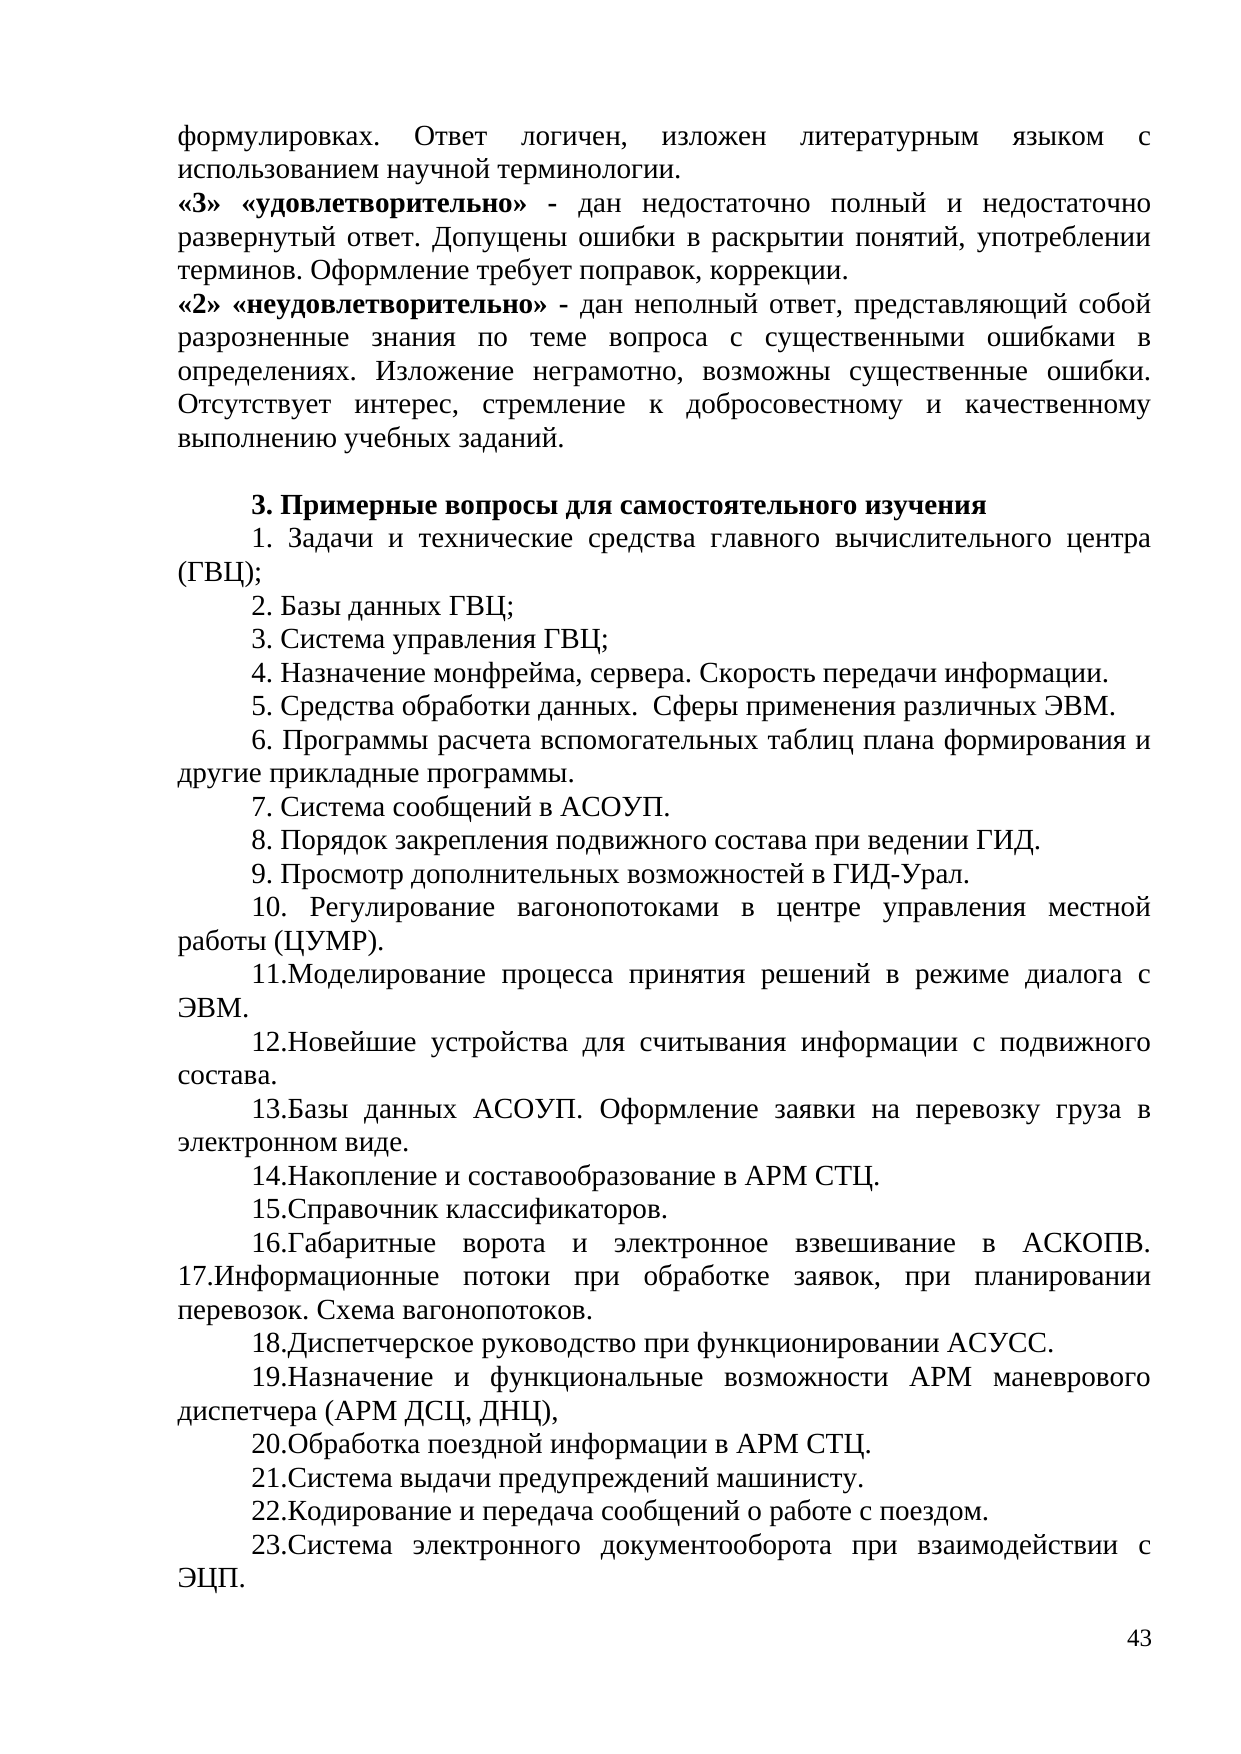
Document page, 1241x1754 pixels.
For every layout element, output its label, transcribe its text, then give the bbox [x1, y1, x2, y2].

text 12.Новейшие устройства для считывания информации с подвижного состава. [177, 1024, 1152, 1091]
text 3. Примерные вопросы для самостоятельного изучения [177, 487, 1152, 521]
text 5. Средства обработки данных. Сферы применения различных ЭВМ. [177, 688, 1152, 722]
text «2» «неудовлетворительно» - дан неполный ответ, представляющий собой разрозненные знания по теме вопроса с существенными ошибками в определениях. Изложение неграмотно, возможны существенные ошибки. Отсутствует интерес, стремление к добросовестному и качественному выполнению учебных заданий. [177, 286, 1152, 453]
text 21.Система выдачи предупреждений машинисту. [177, 1460, 1152, 1493]
text 16.Габаритные ворота и электронное взвешивание в АСКОПВ. 17.Информационные потоки при обработке заявок, при планировании перевозок. Схема вагонопотоков. [177, 1225, 1152, 1326]
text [177, 118, 1152, 185]
text 4. Назначение монфрейма, сервера. Скорость передачи информации. [177, 655, 1152, 688]
text 11.Моделирование процесса принятия решений в режиме диалога с ЭВМ. [177, 957, 1152, 1024]
text 7. Система сообщений в АСОУП. [177, 789, 1152, 822]
text 3. Система управления ГВЦ; [177, 621, 1152, 655]
text 13.Базы данных АСОУП. Оформление заявки на перевозку груза в электронном виде. [177, 1091, 1152, 1158]
text 19.Назначение и функциональные возможности АРМ маневрового диспетчера (АРМ ДСЦ, ДНЦ), [177, 1359, 1152, 1426]
text 18.Диспетчерское руководство при функционировании АСУСС. [177, 1326, 1152, 1359]
text 10. Регулирование вагонопотоками в центре управления местной работы (ЦУМР). [177, 889, 1152, 957]
text 23.Система электронного документооборота при взаимодействии с ЭЦП. [177, 1527, 1152, 1594]
text 14.Накопление и составообразование в АРМ СТЦ. [177, 1158, 1152, 1191]
text «3» «удовлетворительно» - дан недостаточно полный и недостаточно развернутый ответ. Допущены ошибки в раскрытии понятий, употреблении терминов. Оформление требует поправок, коррекции. [177, 185, 1152, 286]
text 9. Просмотр дополнительных возможностей в ГИД-Урал. [177, 856, 1152, 889]
text 20.Обработка поездной информации в АРМ СТЦ. [177, 1426, 1152, 1460]
text 15.Справочник классификаторов. [177, 1191, 1152, 1225]
text 22.Кодирование и передача сообщений о работе с поездом. [177, 1493, 1152, 1527]
text 6. Программы расчета вспомогательных таблиц плана формирования и другие прикладные программы. [177, 722, 1152, 789]
text 2. Базы данных ГВЦ; [177, 588, 1152, 621]
text 8. Порядок закрепления подвижного состава при ведении ГИД. [177, 822, 1152, 856]
text 1. Задачи и технические средства главного вычислительного центра (ГВЦ); [177, 521, 1152, 588]
